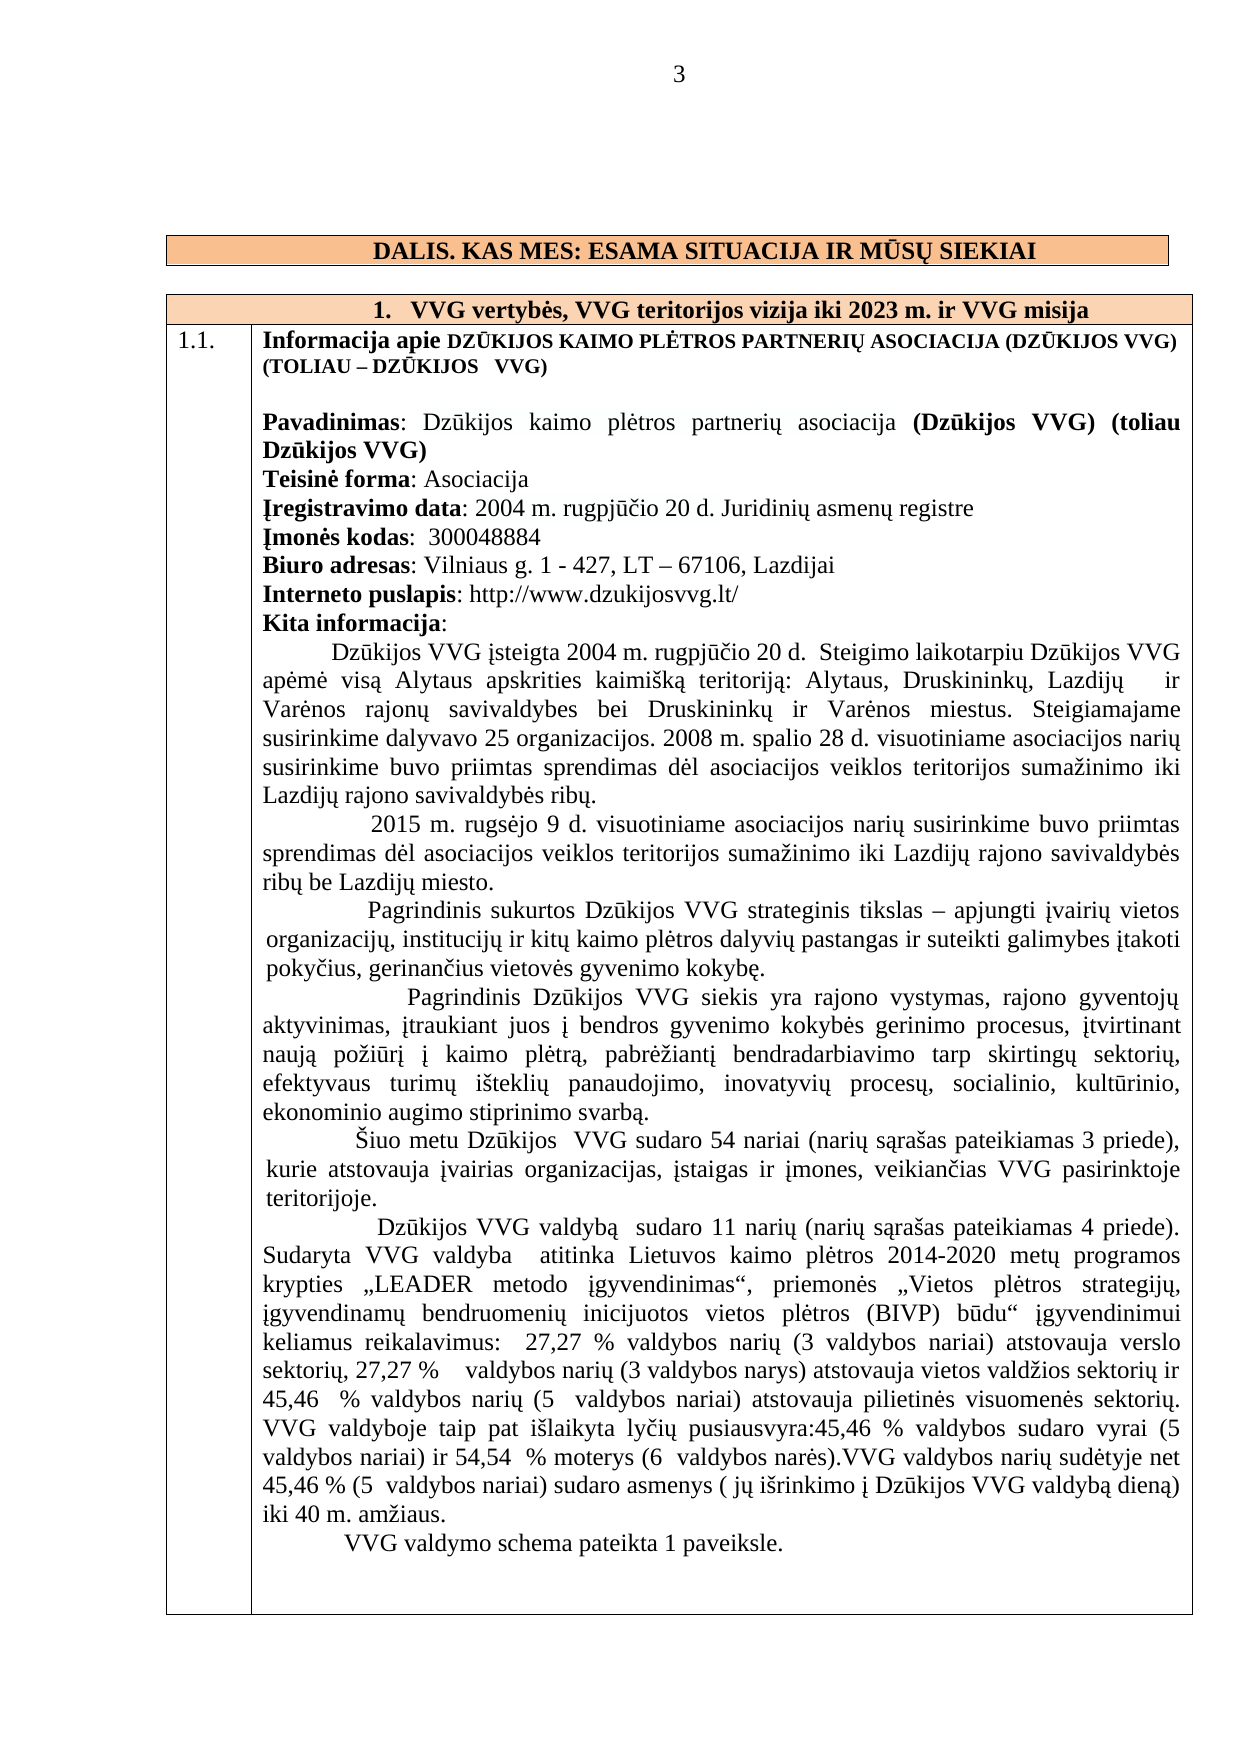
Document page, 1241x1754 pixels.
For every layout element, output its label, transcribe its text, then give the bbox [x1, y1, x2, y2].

table_cell 1.1. [167, 325, 251, 1614]
table_header DALIS. KAS MES: ESAMA SITUACIJA IR MŪSŲ SIEKIAI [167, 236, 1168, 264]
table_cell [252, 325, 1192, 1614]
table_header VVG vertybės, VVG teritorijos vizija iki 2023 m. ir VVG misija [167, 295, 1192, 324]
